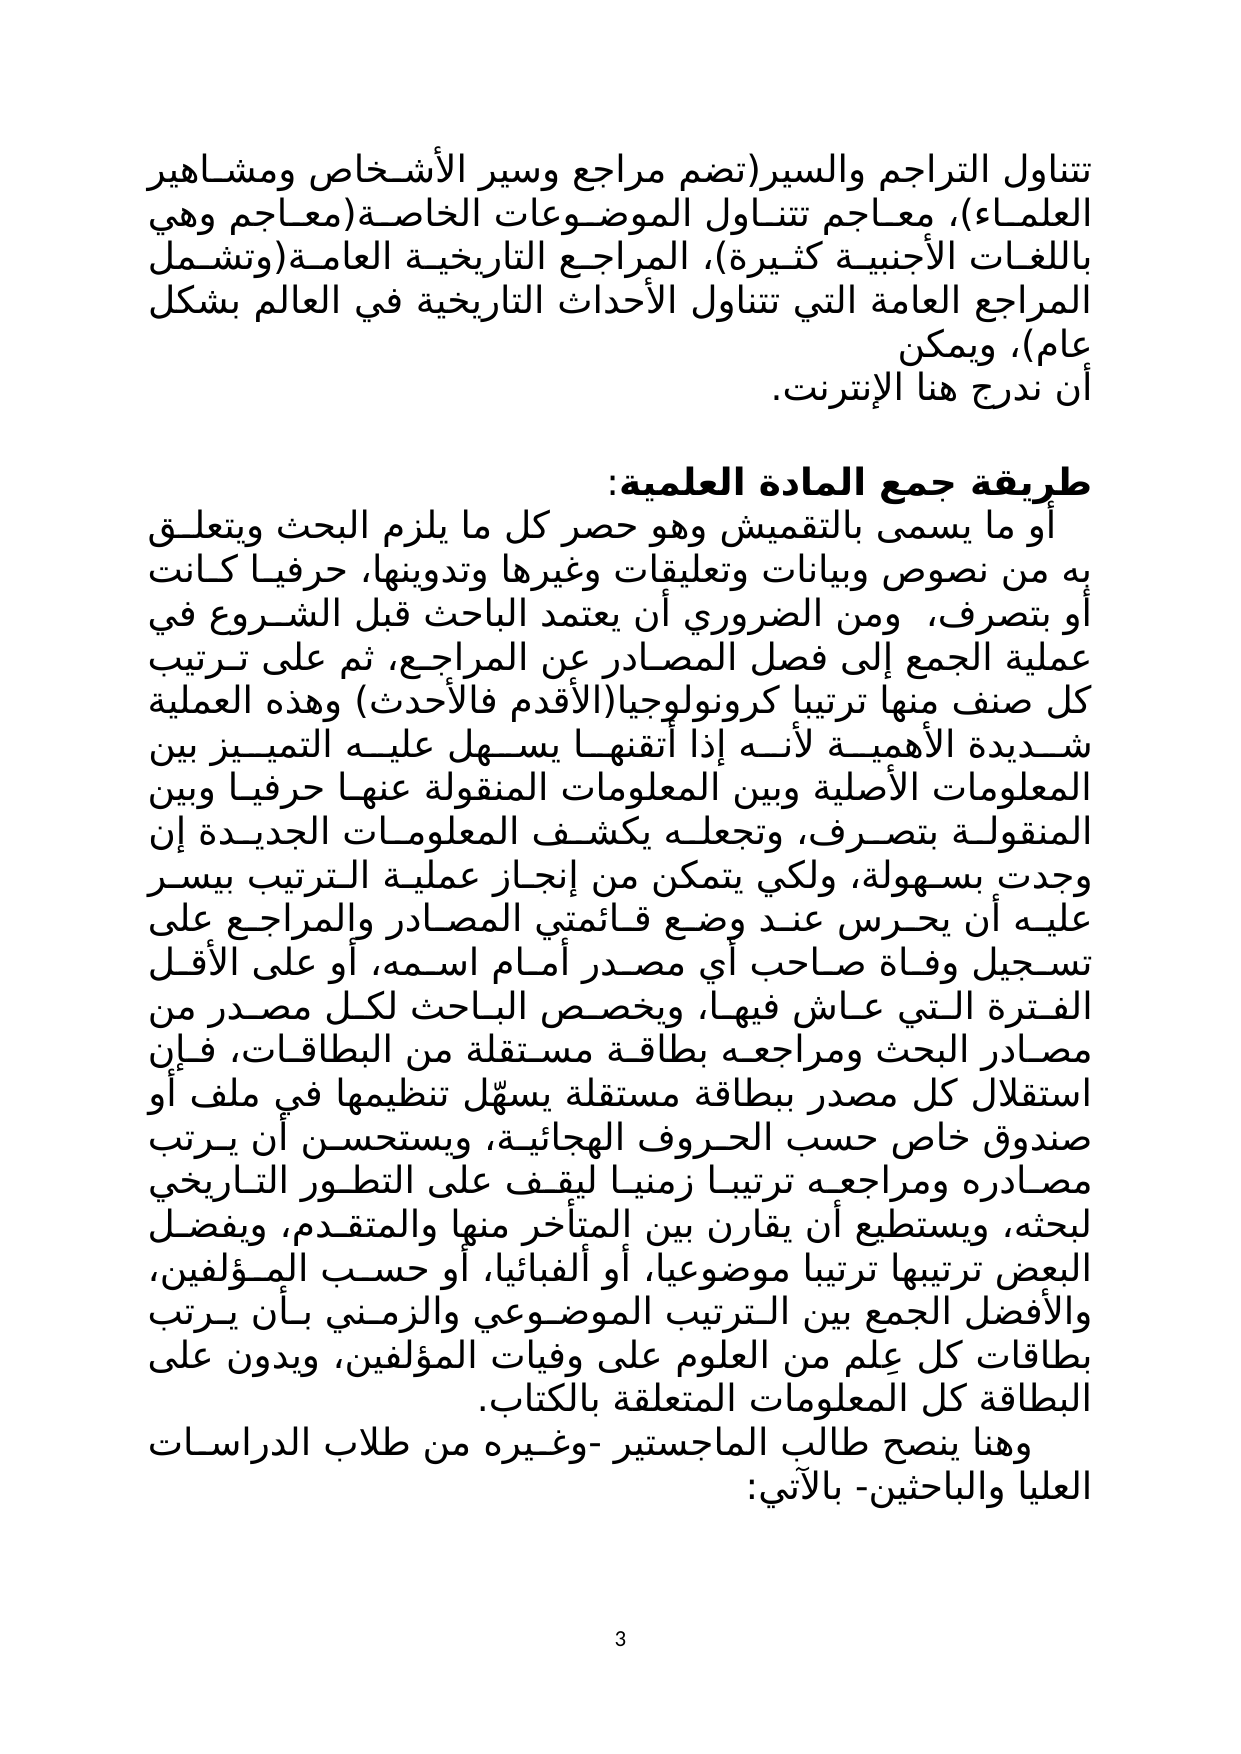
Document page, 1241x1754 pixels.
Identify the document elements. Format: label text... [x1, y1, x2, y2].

text طريقة جمع المادة العلمية: [148, 461, 1093, 504]
text وهنا ينصح طالب الماجستير -وغيره من طلاب الدراسات العليا والباحثين- بالآتي: [148, 1421, 1093, 1508]
text أو ما يسمى بالتقميش وهو حصر كل ما يلزم البحث ويتعلق به من نصوص وبيانات وتعليقات وغيرها وتدوينها، حرفيا كانت أو بتصرف، ومن الضروري أن يعتمد الباحث قبل الشروع في عملية الجمع إلى فصل المصادر عن المراجع، ثم على ترتيب كل صنف منها ترتيبا كرونولوجيا(الأقدم فالأحدث) وهذه العملية شديدة الأهمية لأنه إذا أتقنها يسهل عليه التمييز بين المعلومات الأصلية وبين المعلومات المنقولة عنها حرفيا وبين المنقولة بتصرف، وتجعله يكشف المعلومات الجديدة إن وجدت بسهولة، ولكي يتمكن من إنجاز عملية الترتيب بيسر عليه أن يحرس عند وضع قائمتي المصادر والمراجع على تسجيل وفاة صاحب أي مصدر أمام اسمه، أو على الأقل الفترة التي عاش فيها، ويخصص الباحث لكل مصدر من مصادر البحث ومراجعه بطاقة مستقلة من البطاقات، فإن استقلال كل مصدر ببطاقة مستقلة يسهّل تنظيمها في ملف أو صندوق خاص حسب الحروف الهجائية، ويستحسن أن يرتب مصادره ومراجعه ترتيبا زمنيا ليقف على التطور التاريخي لبحثه، ويستطيع أن يقارن بين المتأخر منها والمتقدم، ويفضل البعض ترتيبها ترتيبا موضوعيا، أو ألفبائيا، أو حسب المؤلفين، والأفضل الجمع بين الترتيب الموضوعي والزمني بأن يرتب بطاقات كل عِلم من العلوم على وفيات المؤلفين، ويدون على البطاقة كل المعلومات المتعلقة بالكتاب. [148, 504, 1093, 1421]
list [148, 148, 1093, 366]
list أن ندرج هنا الإنترنت. [148, 366, 1093, 409]
